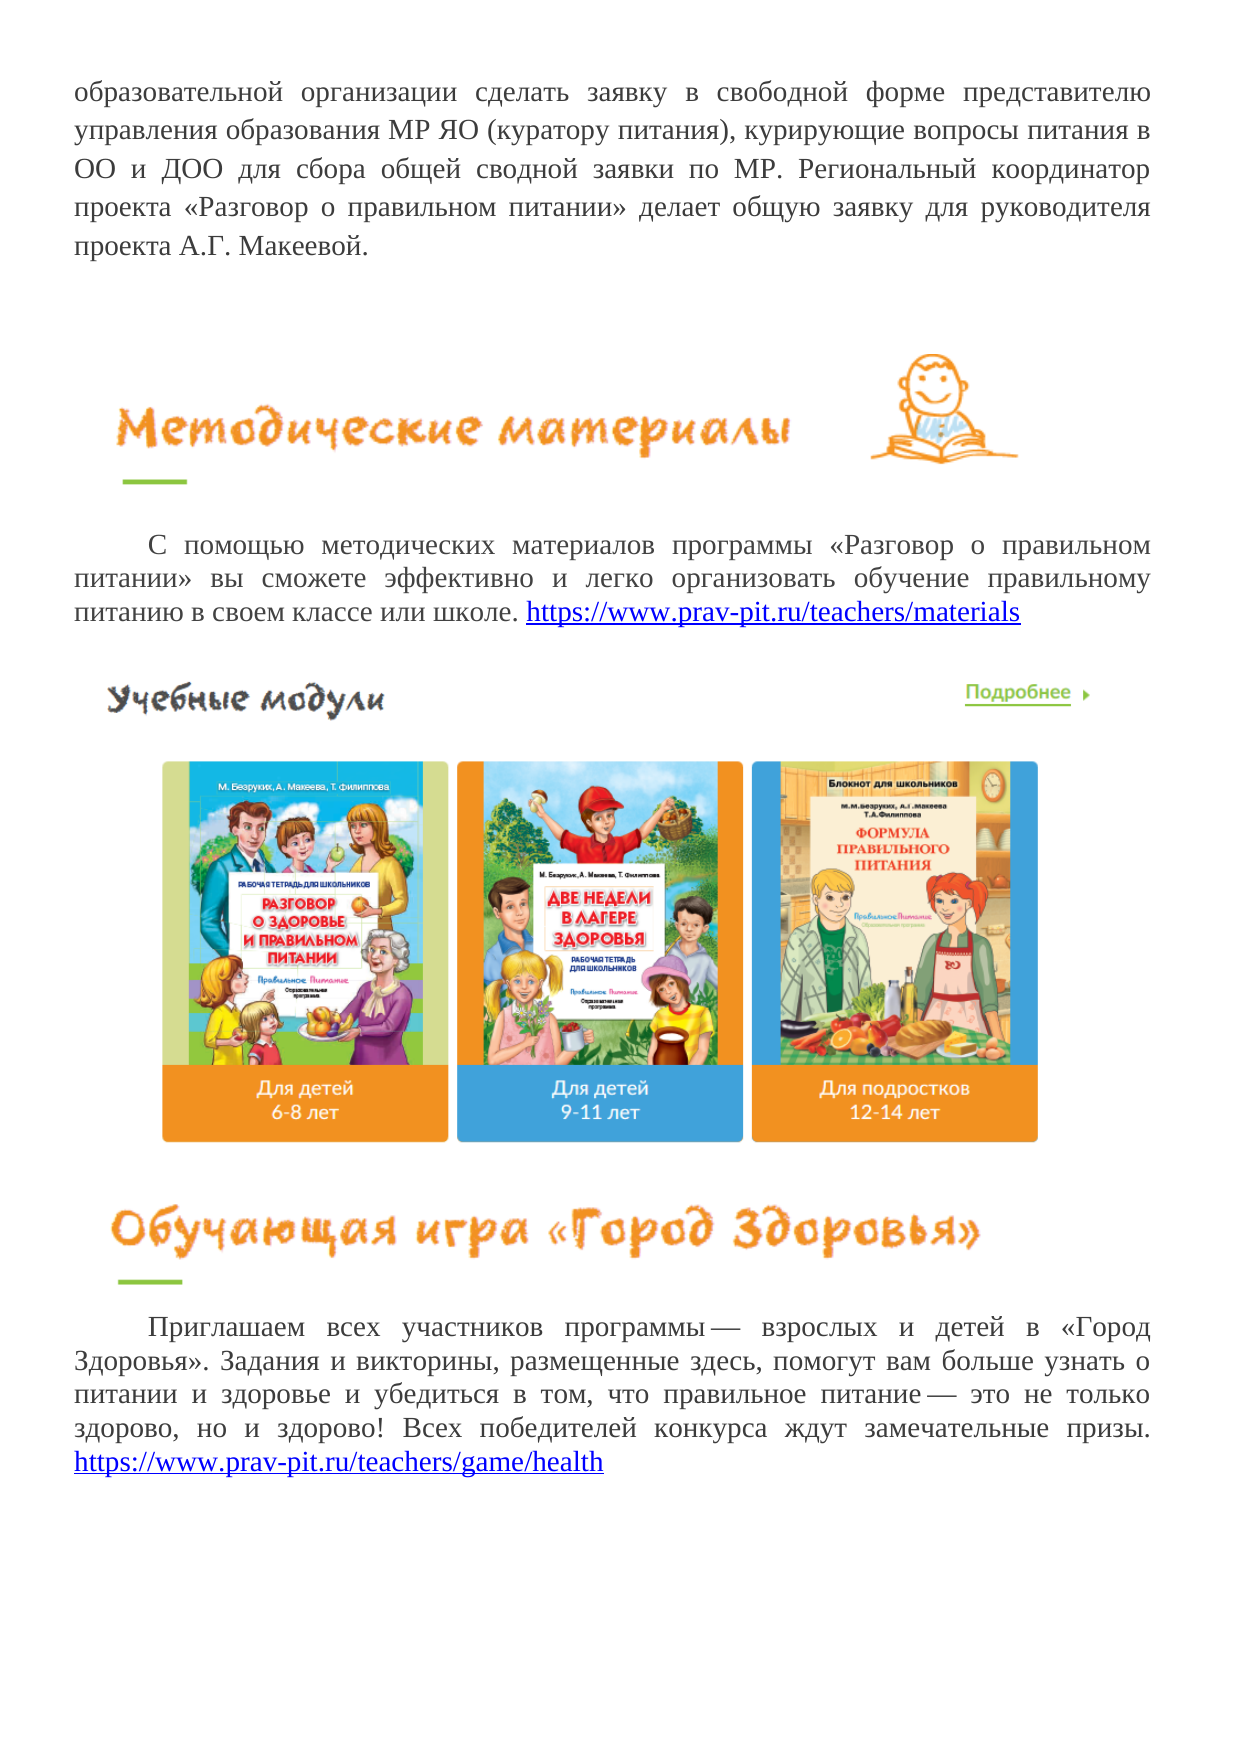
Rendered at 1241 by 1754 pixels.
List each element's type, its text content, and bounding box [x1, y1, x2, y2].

text С помощью методических материалов программы «Разговор о правильном питании» вы сможете эффективно и легко организовать обучение правильному питанию в своем классе или школе. https://www.prav-pit.ru/teachers/materials [74, 527, 1152, 628]
picture [73, 354, 1070, 494]
text Приглашаем всех участников программы — взрослых и детей в «Город Здоровья». Задания и викторины, размещенные здесь, помогут вам больше узнать о питании и здоровье и убедиться в том, что правильное питание — это не только здорово, но и здорово! Всех победителей конкурса ждут замечательные призы. https://www.prav-pit.ru/teachers/game/health [74, 1309, 1152, 1477]
picture [73, 661, 1092, 1310]
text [74, 74, 1152, 262]
